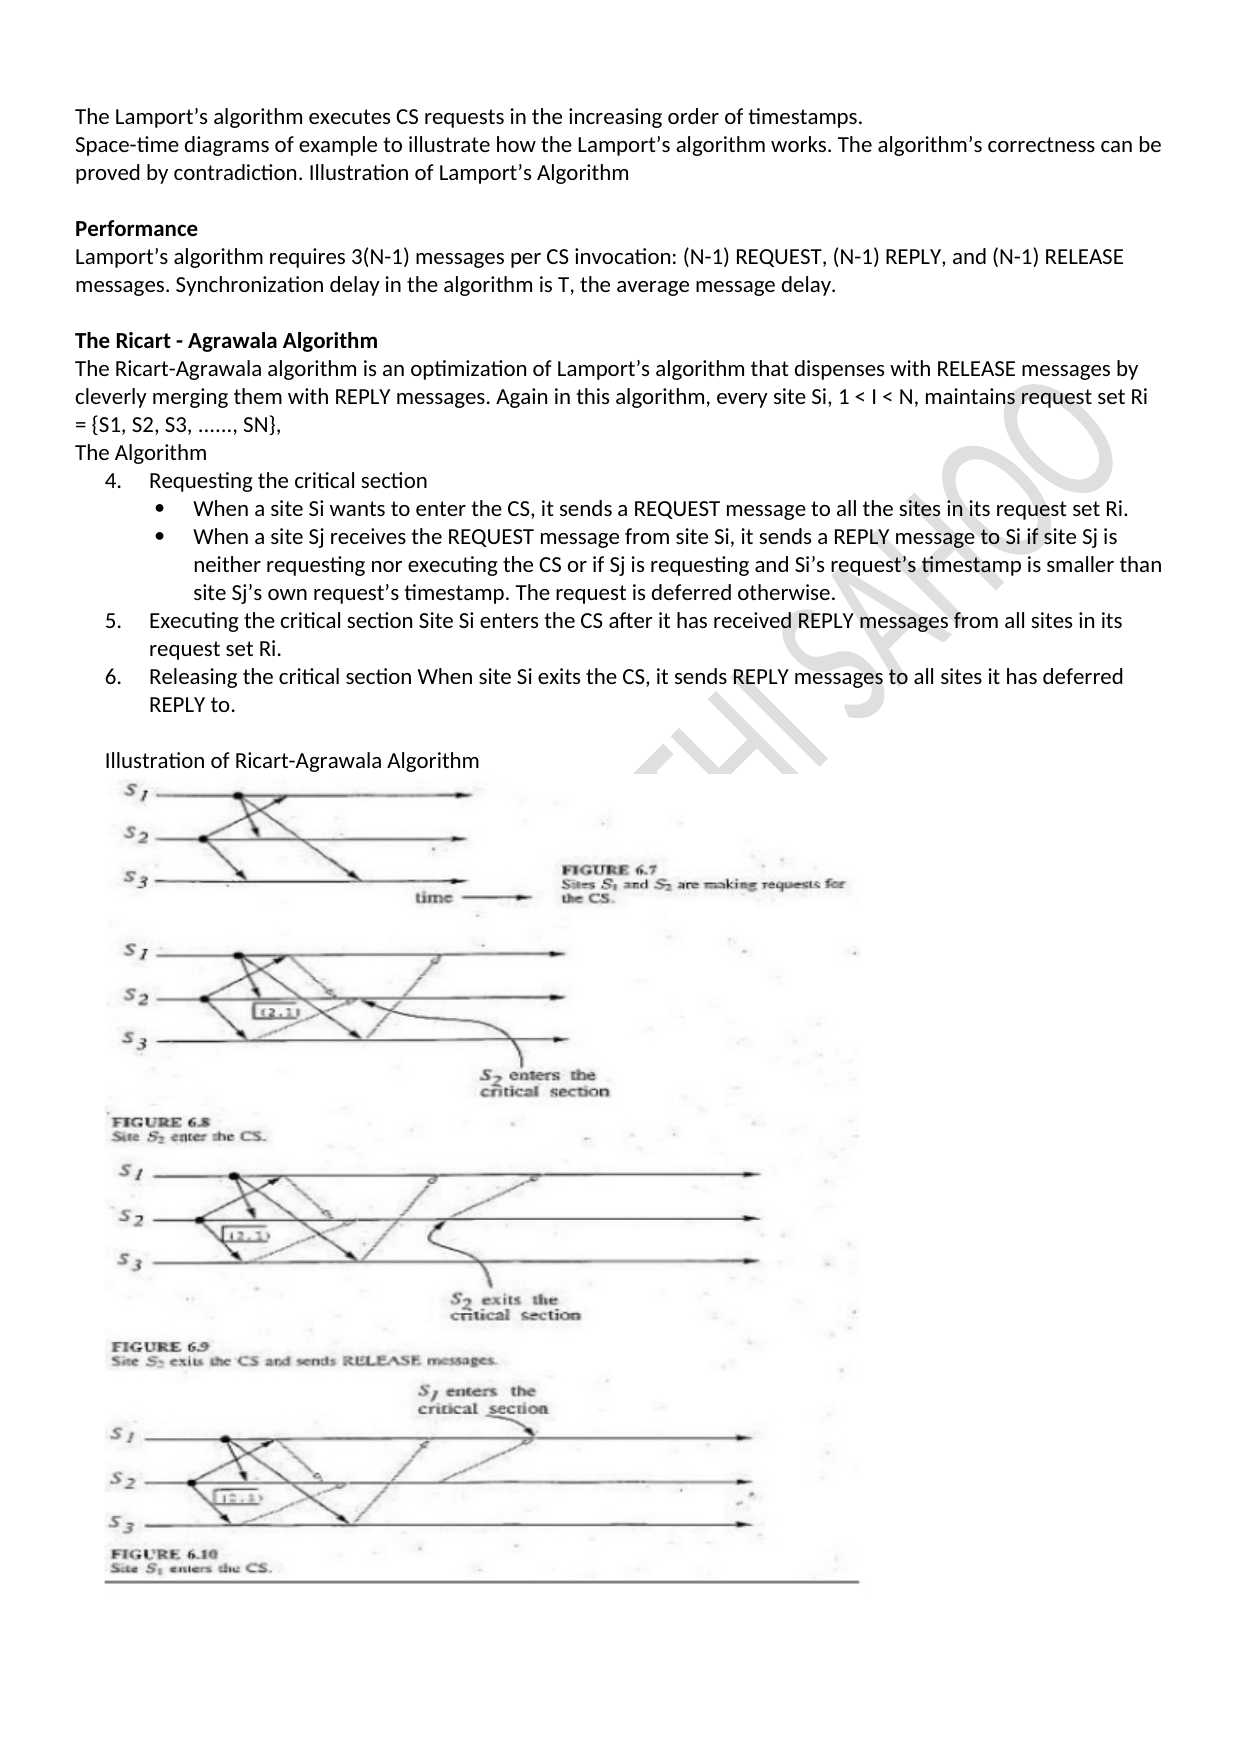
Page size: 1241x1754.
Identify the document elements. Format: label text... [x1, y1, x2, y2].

list When a site Sj receives the REQUEST message from site Si, it sends a REPLY message to Si if site Sj is neither requesting nor executing the CS or if Sj is requesting and Si’s request’s timestamp is smaller than site Sj’s own request’s timestamp. The request is deferred otherwise. [156, 522, 1165, 606]
picture [104, 774, 872, 1601]
list The Lamport’s algorithm executes CS requests in the increasing order of timestamps. [75, 102, 1165, 130]
list The Ricart-Agrawala algorithm is an optimization of Lamport’s algorithm that dispenses with RELEASE messages by cleverly merging them with REPLY messages. Again in this algorithm, every site Si, 1 < I < N, maintains request set Ri = {S1, S2, S3, ......, SN}, [75, 354, 1165, 438]
list Lamport’s algorithm requires 3(N-1) messages per CS invocation: (N-1) REQUEST, (N-1) REPLY, and (N-1) RELEASE messages. Synchronization delay in the algorithm is T, the average message delay. [75, 242, 1165, 298]
list Releasing the critical section When site Si exits the CS, it sends REPLY messages to all sites it has deferred REPLY to. [104, 662, 1165, 718]
list Space-time diagrams of example to illustrate how the Lamport’s algorithm works. The algorithm’s correctness can be proved by contradiction. Illustration of Lamport’s Algorithm [75, 130, 1165, 186]
list Performance [75, 214, 1165, 242]
list Executing the critical section Site Si enters the CS after it has received REPLY messages from all sites in its request set Ri. [104, 606, 1165, 662]
list Illustration of Ricart-Agrawala Algorithm [104, 746, 1165, 774]
list The Algorithm [75, 438, 1165, 466]
list When a site Si wants to enter the CS, it sends a REQUEST message to all the sites in its request set Ri. [156, 494, 1165, 522]
list Requesting the critical section [104, 466, 1165, 494]
list The Ricart - Agrawala Algorithm [75, 326, 1165, 354]
